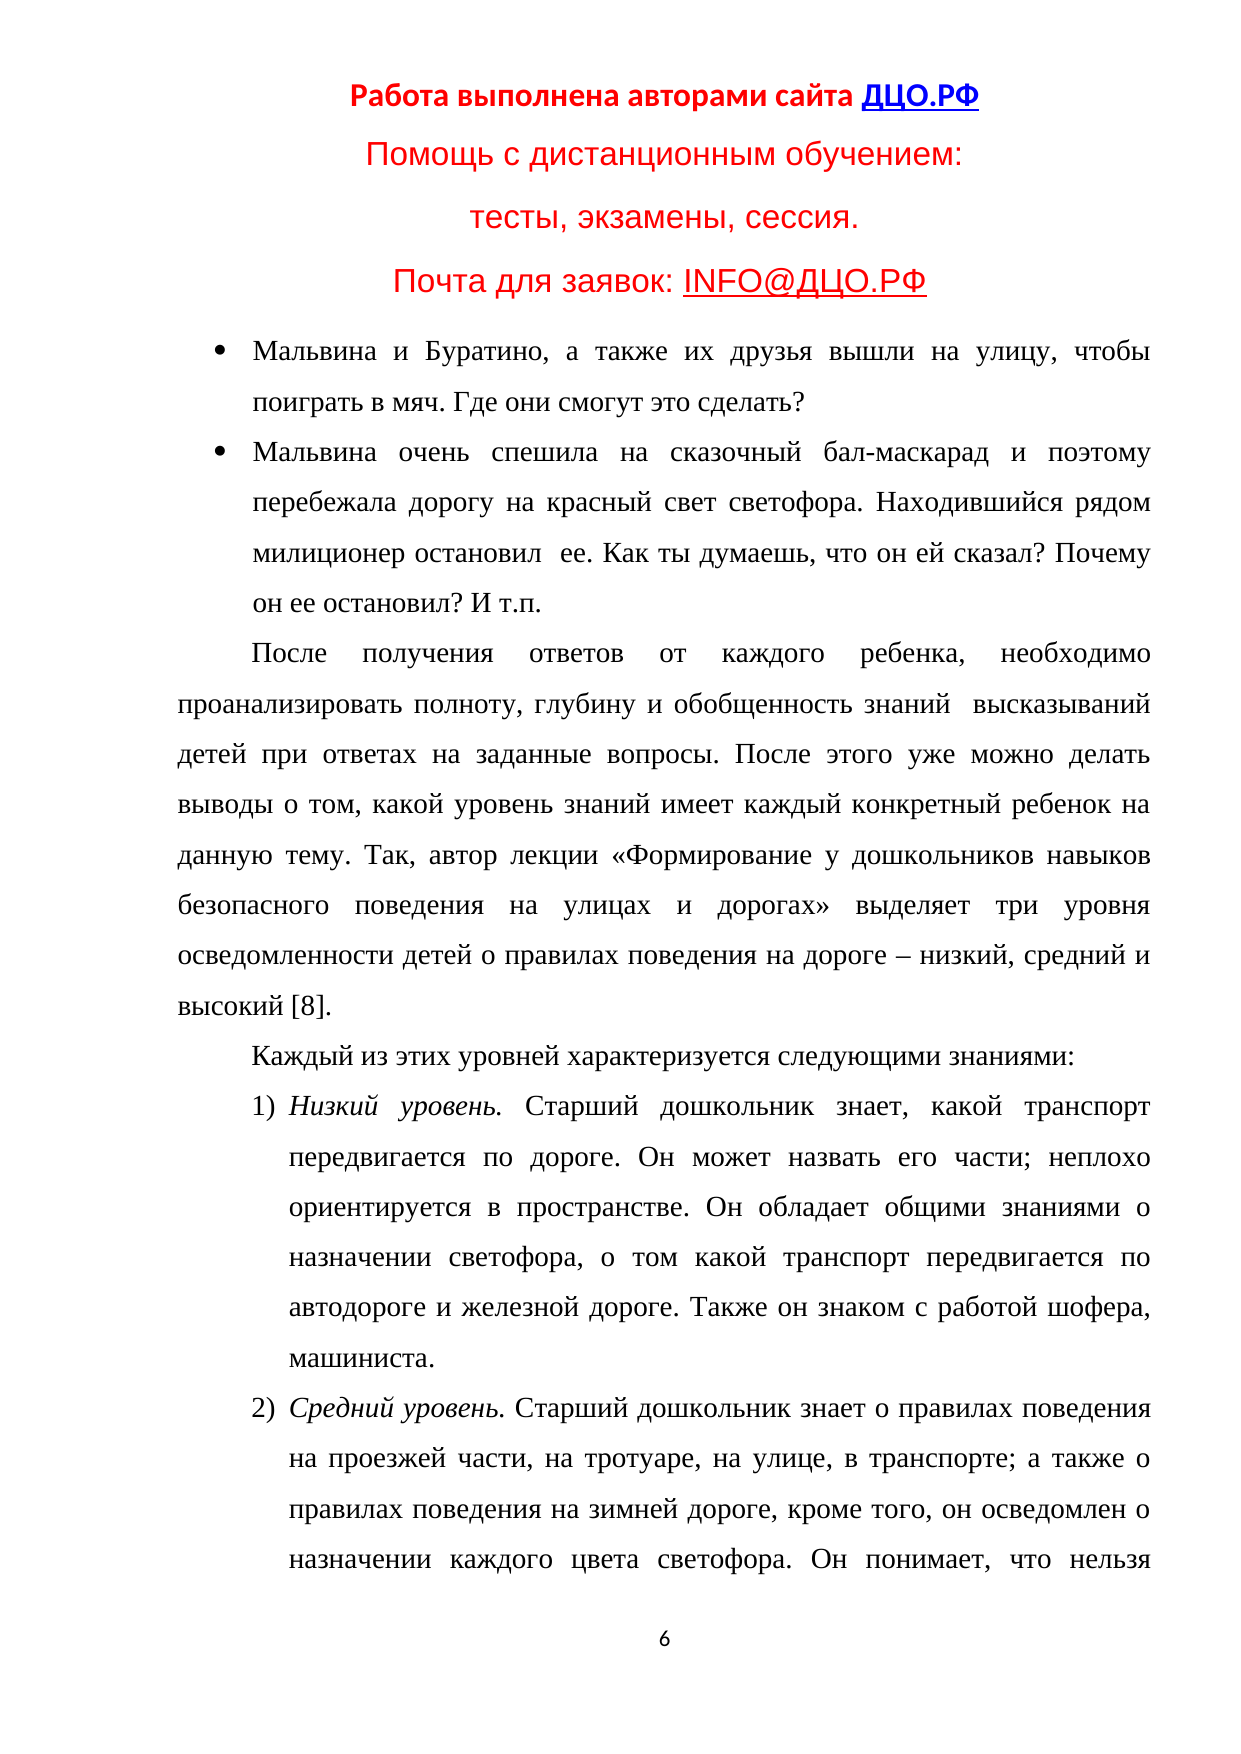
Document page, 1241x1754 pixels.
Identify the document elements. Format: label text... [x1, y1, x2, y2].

text После получения ответов от каждого ребенка, необходимо проанализировать полноту, глубину и обобщенность знаний высказываний детей при ответах на заданные вопросы. После этого уже можно делать выводы о том, какой уровень знаний имеет каждый конкретный ребенок на данную тему. Так, автор лекции «Формирование у дошкольников навыков безопасного поведения на улицах и дорогах» выделяет три уровня осведомленности детей о правилах поведения на дороге – низкий, средний и высокий [8]. [177, 636, 1152, 1021]
list Мальвина очень спешила на сказочный бал-маскарад и поэтому перебежала дорогу на красный свет светофора. Находившийся рядом милиционер остановил ее. Как ты думаешь, что он ей сказал? Почему он ее остановил? И т.п. [215, 434, 1152, 619]
text Каждый из этих уровней характеризуется следующими знаниями: [177, 1038, 1152, 1072]
list Низкий уровень. Старший дошкольник знает, какой транспорт передвигается по дороге. Он может назвать его части; неплохо ориентируется в пространстве. Он обладает общими знаниями о назначении светофора, о том какой транспорт передвигается по автодороге и железной дороге. Также он знаком с работой шофера, машиниста. [251, 1088, 1152, 1373]
list Мальвина и Буратино, а также их друзья вышли на улицу, чтобы поиграть в мяч. Где они смогут это сделать? [215, 333, 1152, 417]
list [251, 1390, 1152, 1575]
